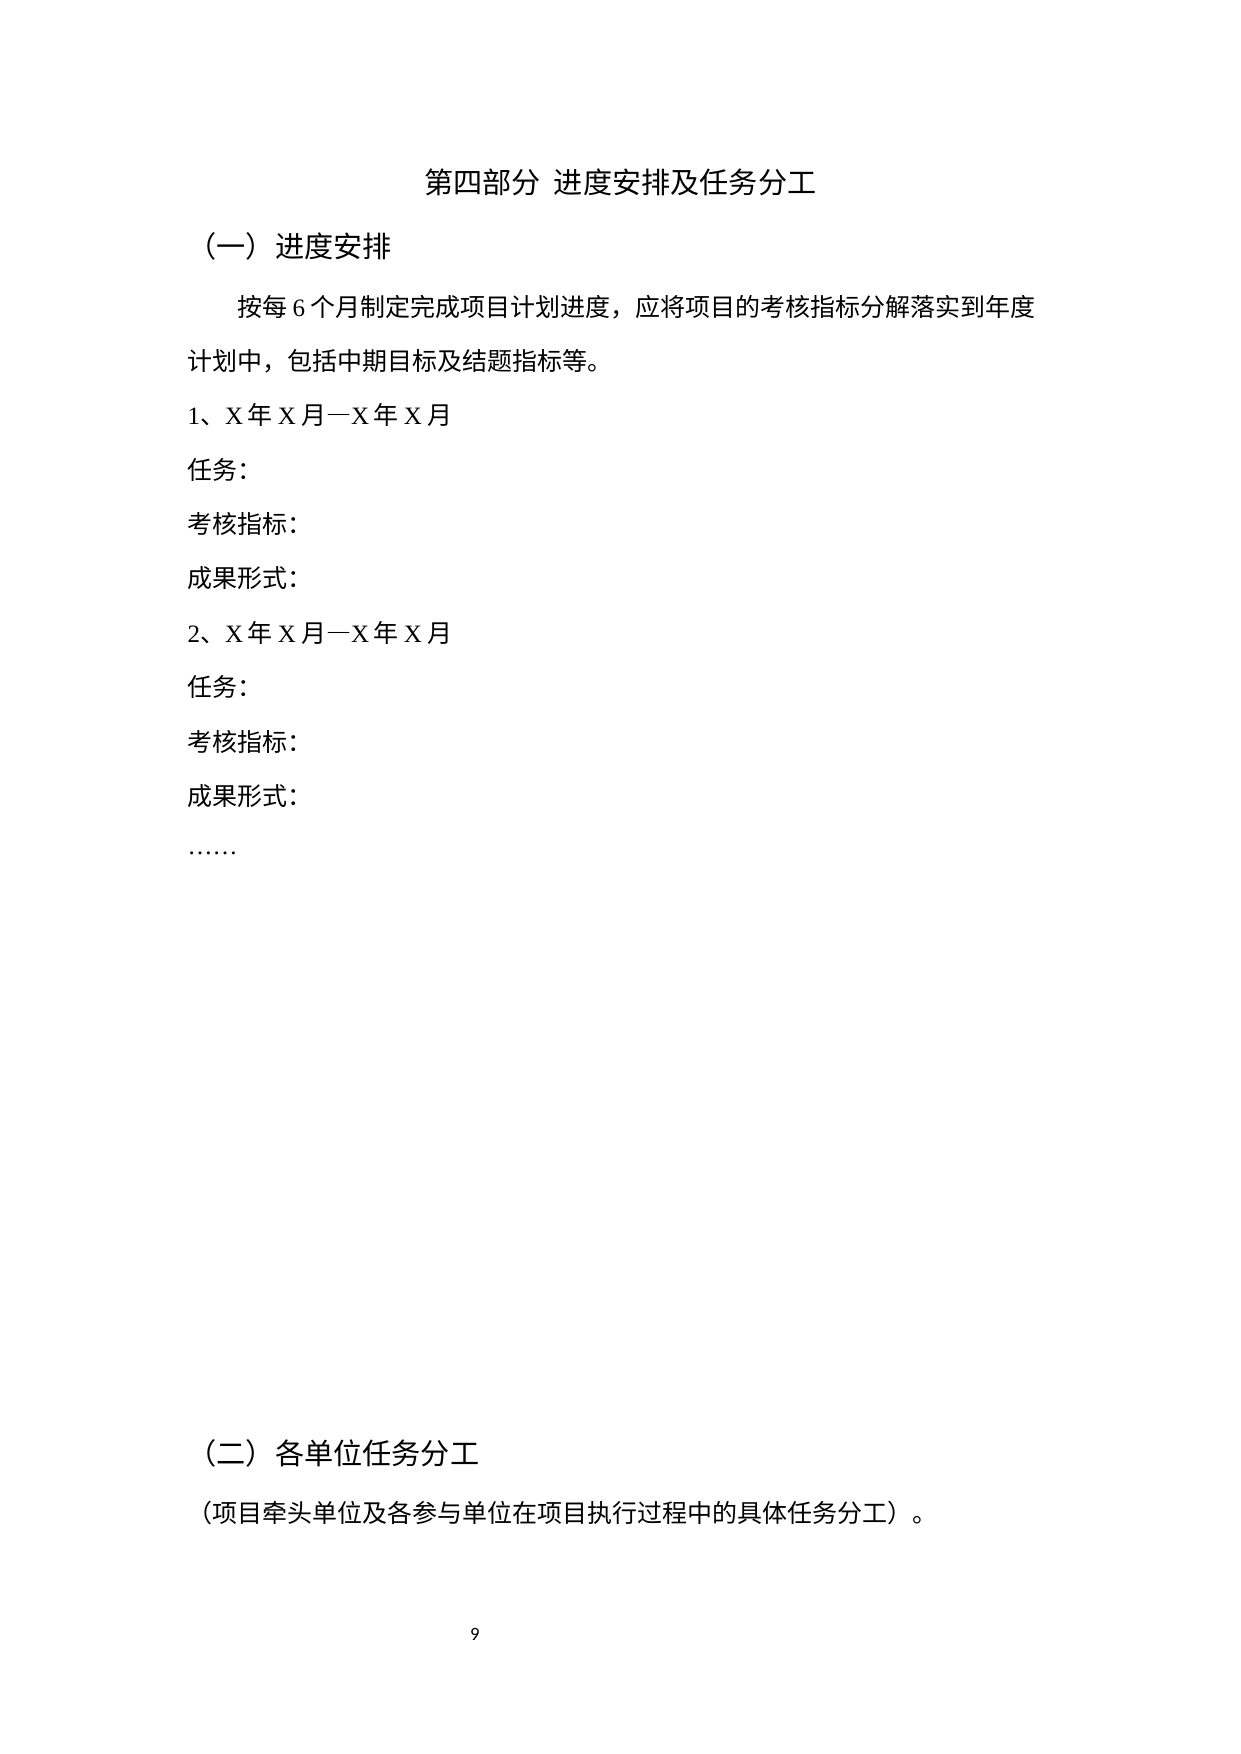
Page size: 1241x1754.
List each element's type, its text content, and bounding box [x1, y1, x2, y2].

text 2、X年X月—X年X月 [187, 613, 1053, 649]
text （一）进度安排 [187, 223, 1053, 266]
text …… [187, 831, 1053, 859]
text 成果形式： [187, 559, 1053, 595]
text 第四部分 进度安排及任务分工 [187, 160, 1053, 202]
text 按每6个月制定完成项目计划进度，应将项目的考核指标分解落实到年度计划中，包括中期目标及结题指标等。 [187, 287, 1053, 378]
text 成果形式： [187, 776, 1053, 813]
text 考核指标： [187, 504, 1053, 541]
text 任务： [187, 668, 1053, 704]
text 1、X年X月—X年X月 [187, 396, 1053, 432]
text 任务： [187, 450, 1053, 486]
text （项目牵头单位及各参与单位在项目执行过程中的具体任务分工）。 [187, 1494, 1053, 1530]
list 各单位任务分工 [187, 1430, 1053, 1473]
text 考核指标： [187, 722, 1053, 758]
